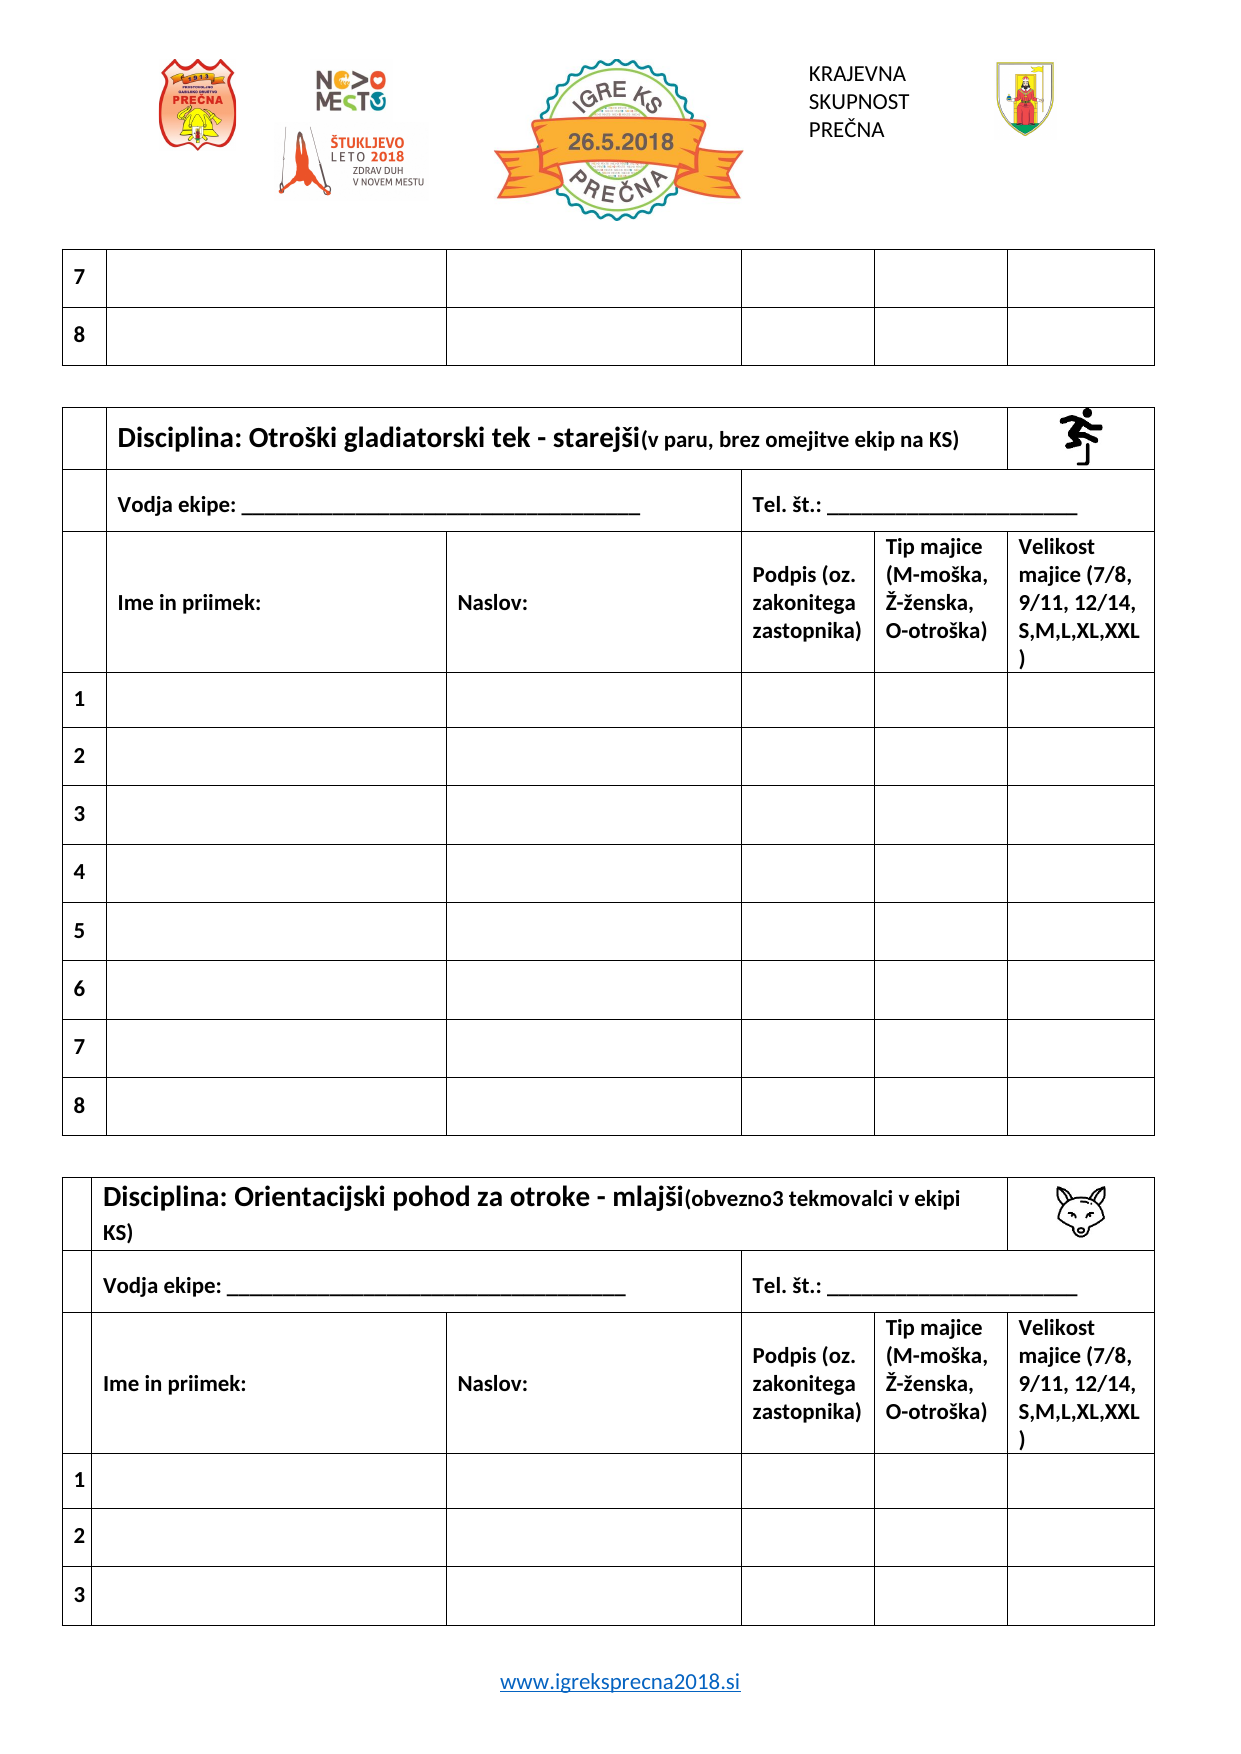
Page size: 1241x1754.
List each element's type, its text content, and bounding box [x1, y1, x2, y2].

table_cell [107, 1078, 446, 1135]
table_cell [1008, 845, 1154, 902]
picture [158, 59, 237, 151]
table_cell [447, 673, 741, 727]
table_cell [1008, 1509, 1154, 1566]
table_header [63, 1178, 91, 1250]
picture [273, 59, 429, 201]
table_cell [447, 1078, 741, 1135]
table_cell [875, 1509, 1007, 1566]
table_cell [875, 1020, 1007, 1077]
table_header Disciplina: Otroški gladiatorski tek - starejši(v paru, brez omejitve ekip na KS) [107, 408, 1007, 469]
table_cell 8 [63, 1078, 106, 1135]
table_cell [447, 1454, 741, 1508]
table_cell [875, 673, 1007, 727]
table_cell [742, 786, 874, 844]
table_cell [107, 1020, 446, 1077]
table_cell 2 [63, 1509, 91, 1566]
table_cell [447, 1567, 741, 1624]
table_cell [63, 532, 106, 672]
table_cell 4 [63, 845, 106, 902]
table_cell [447, 250, 741, 307]
table_cell [447, 1509, 741, 1566]
table_cell Naslov: [447, 532, 741, 672]
table_cell [742, 673, 874, 727]
table_cell [1008, 673, 1154, 727]
table_cell [1008, 961, 1154, 1019]
table_cell [875, 961, 1007, 1019]
table_cell Vodja ekipe: ___________________________________ [92, 1251, 741, 1312]
picture [993, 59, 1057, 140]
table_cell [107, 673, 446, 727]
table_cell [107, 308, 446, 365]
table_cell Podpis (oz. zakonitega zastopnika) [742, 1313, 874, 1453]
table_cell 3 [63, 786, 106, 844]
picture [1056, 1186, 1106, 1238]
table_cell [63, 1251, 91, 1312]
table_cell [742, 845, 874, 902]
table_cell [447, 961, 741, 1019]
table_cell [875, 1454, 1007, 1508]
table_cell [1008, 1567, 1154, 1624]
table_cell Podpis (oz. zakonitega zastopnika) [742, 532, 874, 672]
table_cell 3 [63, 1567, 91, 1624]
table_cell Naslov: [447, 1313, 741, 1453]
table_cell [875, 728, 1007, 785]
table_cell [1008, 250, 1154, 307]
table_cell Vodja ekipe: ___________________________________ [107, 470, 741, 531]
table_cell 2 [63, 728, 106, 785]
table_cell [447, 1020, 741, 1077]
table_cell [447, 845, 741, 902]
table_cell [742, 728, 874, 785]
picture [1059, 408, 1103, 466]
table_cell [742, 903, 874, 960]
table_cell [63, 470, 106, 531]
table_cell [742, 250, 874, 307]
table_cell 7 [63, 1020, 106, 1077]
table_cell [742, 1020, 874, 1077]
table_cell Ime in priimek: [92, 1313, 446, 1453]
table_cell 1 [63, 673, 106, 727]
table_cell Velikost majice (7/8, 9/11, 12/14, S,M,L,XL,XXL) [1008, 532, 1154, 672]
table_cell [875, 250, 1007, 307]
table_cell [1008, 903, 1154, 960]
table_cell [1008, 728, 1154, 785]
table_cell [875, 845, 1007, 902]
table_cell [875, 903, 1007, 960]
table_cell [447, 903, 741, 960]
table_cell [875, 1078, 1007, 1135]
table_cell 7 [63, 250, 106, 307]
table_cell 1 [63, 1454, 91, 1508]
table_cell [742, 1078, 874, 1135]
table_cell [92, 1509, 446, 1566]
table_cell [63, 1313, 91, 1453]
table_cell [742, 961, 874, 1019]
table_cell [1008, 1078, 1154, 1135]
table_cell [107, 961, 446, 1019]
table_cell [92, 1454, 446, 1508]
table_cell [1008, 1020, 1154, 1077]
table_cell [107, 786, 446, 844]
table_cell Tel. št.: ______________________ [742, 470, 1154, 531]
table_cell [1008, 308, 1154, 365]
table_cell [107, 250, 446, 307]
table_cell [107, 903, 446, 960]
table_cell [742, 1454, 874, 1508]
table_cell Tel. št.: ______________________ [742, 1251, 1154, 1312]
picture [493, 59, 744, 221]
table_cell [447, 786, 741, 844]
table_cell Tip majice (M-moška, Ž-ženska, O-otroška) [875, 1313, 1007, 1453]
table_header [1008, 1178, 1154, 1250]
table_cell [1008, 786, 1154, 844]
table_cell Ime in priimek: [107, 532, 446, 672]
table_cell [742, 1567, 874, 1624]
table_cell 5 [63, 903, 106, 960]
table_cell 8 [63, 308, 106, 365]
table_cell [875, 308, 1007, 365]
table_cell Tip majice (M-moška, Ž-ženska, O-otroška) [875, 532, 1007, 672]
table_cell [1008, 1454, 1154, 1508]
table_cell [742, 1509, 874, 1566]
table_cell Velikost majice (7/8, 9/11, 12/14, S,M,L,XL,XXL) [1008, 1313, 1154, 1453]
table_header [1008, 408, 1154, 469]
table_header Disciplina: Orientacijski pohod za otroke - mlajši(obvezno3 tekmovalci v ekipi KS) [92, 1178, 1007, 1250]
table_cell [447, 728, 741, 785]
table_cell 6 [63, 961, 106, 1019]
table_cell [107, 728, 446, 785]
table_cell [447, 308, 741, 365]
table_cell [107, 845, 446, 902]
table_cell [875, 786, 1007, 844]
table_cell [875, 1567, 1007, 1624]
table_cell [742, 308, 874, 365]
table_cell [92, 1567, 446, 1624]
table_header [63, 408, 106, 469]
